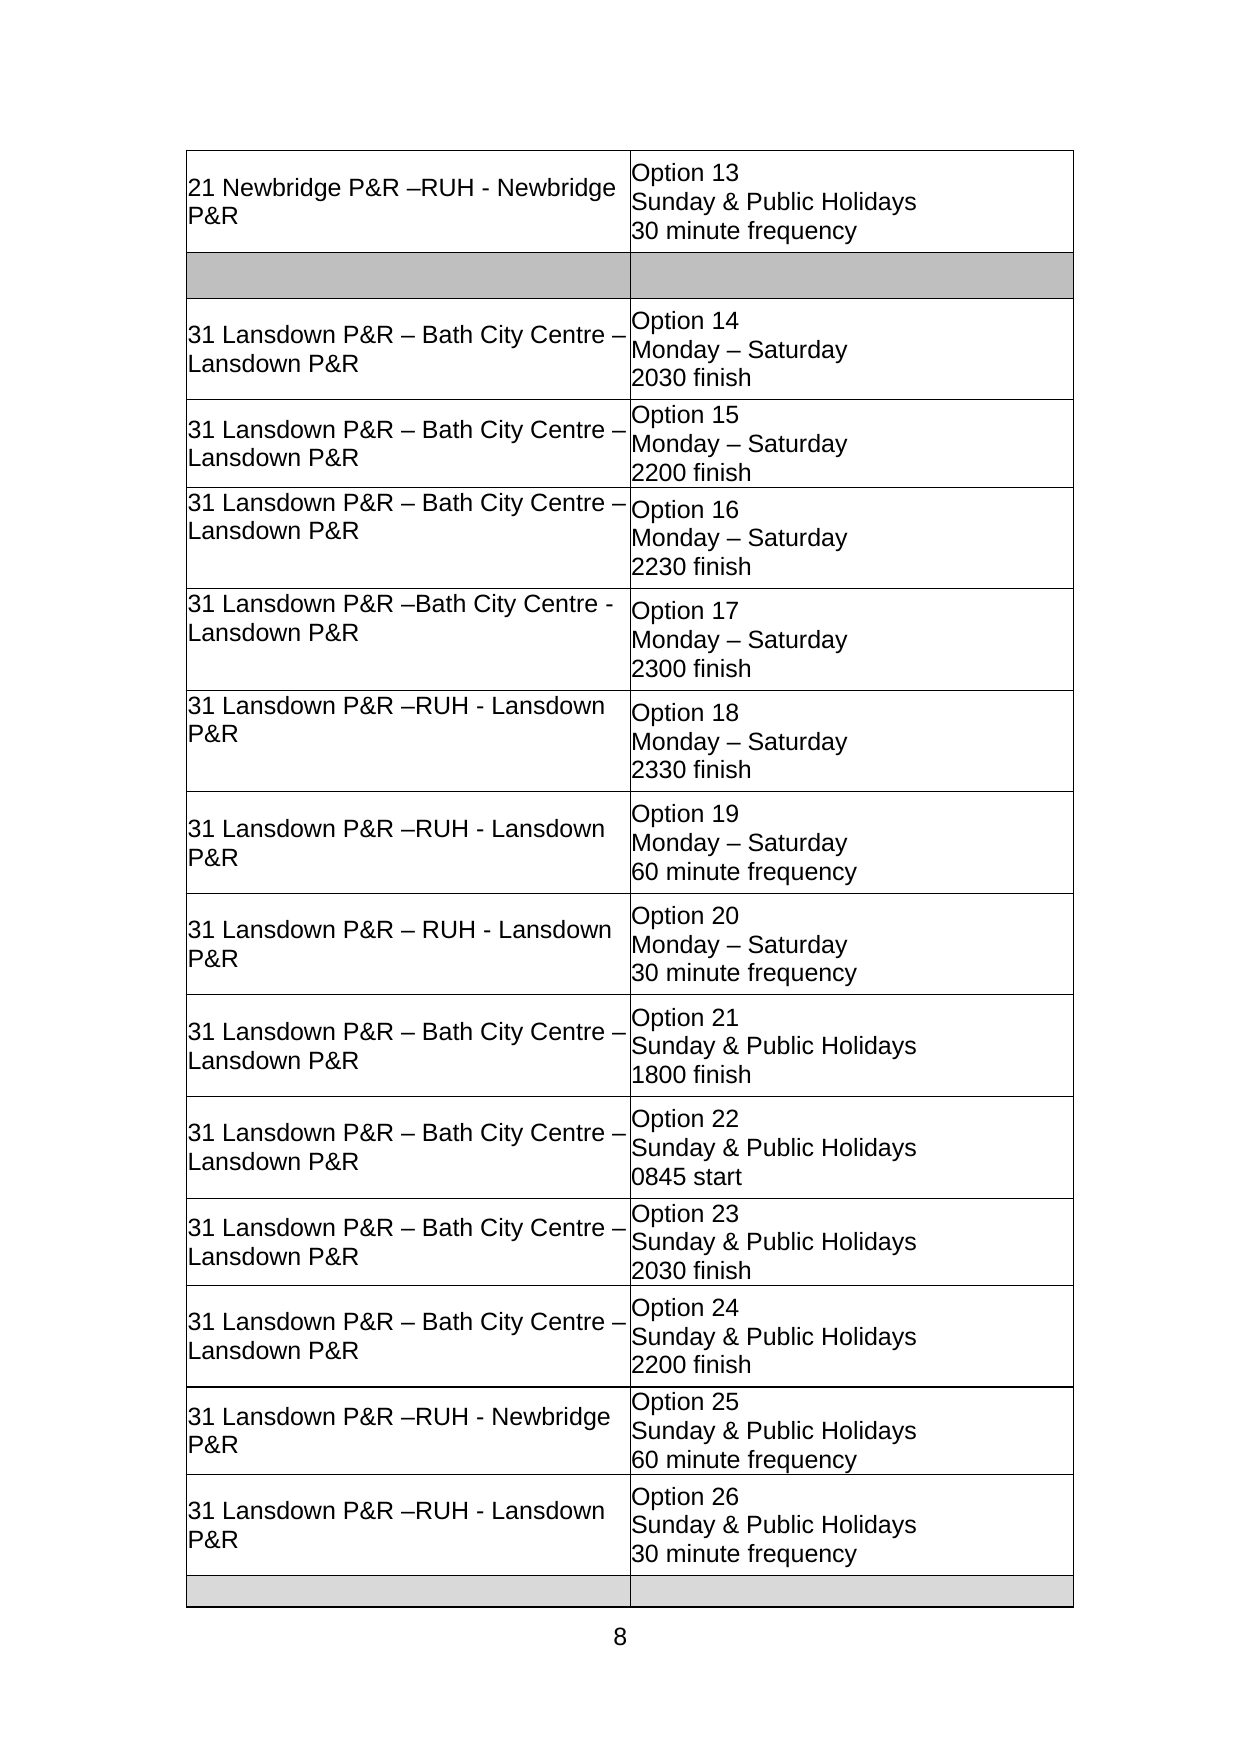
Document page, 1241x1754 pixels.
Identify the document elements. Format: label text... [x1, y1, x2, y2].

table_cell 31 Lansdown P&R – Bath City Centre – Lansdown P&R [187, 299, 630, 399]
table_cell 31 Lansdown P&R – Bath City Centre – Lansdown P&R [187, 400, 630, 487]
table_cell 31 Lansdown P&R – Bath City Centre – Lansdown P&R [187, 1199, 630, 1285]
table_cell [631, 253, 1073, 298]
table_cell 31 Lansdown P&R –RUH - Newbridge P&R [187, 1388, 630, 1474]
table_cell Option 16 Monday – Saturday 2230 finish [631, 488, 1073, 588]
table_cell Option 24 Sunday & Public Holidays 2200 finish [631, 1286, 1073, 1386]
table_cell 31 Lansdown P&R – Bath City Centre – Lansdown P&R [187, 488, 630, 588]
table_cell Option 22 Sunday & Public Holidays 0845 start [631, 1097, 1073, 1197]
table_cell Option 25 Sunday & Public Holidays 60 minute frequency [631, 1388, 1073, 1474]
table_cell 31 Lansdown P&R – Bath City Centre – Lansdown P&R [187, 1286, 630, 1386]
table_cell [631, 1576, 1073, 1606]
table_cell Option 15 Monday – Saturday 2200 finish [631, 400, 1073, 487]
table_cell 31 Lansdown P&R – Bath City Centre – Lansdown P&R [187, 1097, 630, 1197]
table_cell 31 Lansdown P&R – RUH - Lansdown P&R [187, 894, 630, 994]
table_cell 31 Lansdown P&R –RUH - Lansdown P&R [187, 691, 630, 791]
table_cell Option 20 Monday – Saturday 30 minute frequency [631, 894, 1073, 994]
table_cell Option 14 Monday – Saturday 2030 finish [631, 299, 1073, 399]
table_cell 31 Lansdown P&R –Bath City Centre - Lansdown P&R [187, 589, 630, 690]
table_cell Option 17 Monday – Saturday 2300 finish [631, 589, 1073, 690]
table_cell Option 21 Sunday & Public Holidays 1800 finish [631, 995, 1073, 1096]
table_cell 31 Lansdown P&R – Bath City Centre – Lansdown P&R [187, 995, 630, 1096]
table_cell Option 18 Monday – Saturday 2330 finish [631, 691, 1073, 791]
table_cell 31 Lansdown P&R –RUH - Lansdown P&R [187, 1475, 630, 1575]
table_cell [187, 253, 630, 298]
table_cell Option 23 Sunday & Public Holidays 2030 finish [631, 1199, 1073, 1285]
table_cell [187, 151, 630, 252]
table_cell Option 13 Sunday & Public Holidays 30 minute frequency [631, 151, 1073, 252]
table_cell [187, 1576, 630, 1606]
table_cell 31 Lansdown P&R –RUH - Lansdown P&R [187, 792, 630, 893]
table_cell Option 19 Monday – Saturday 60 minute frequency [631, 792, 1073, 893]
table_cell Option 26 Sunday & Public Holidays 30 minute frequency [631, 1475, 1073, 1575]
